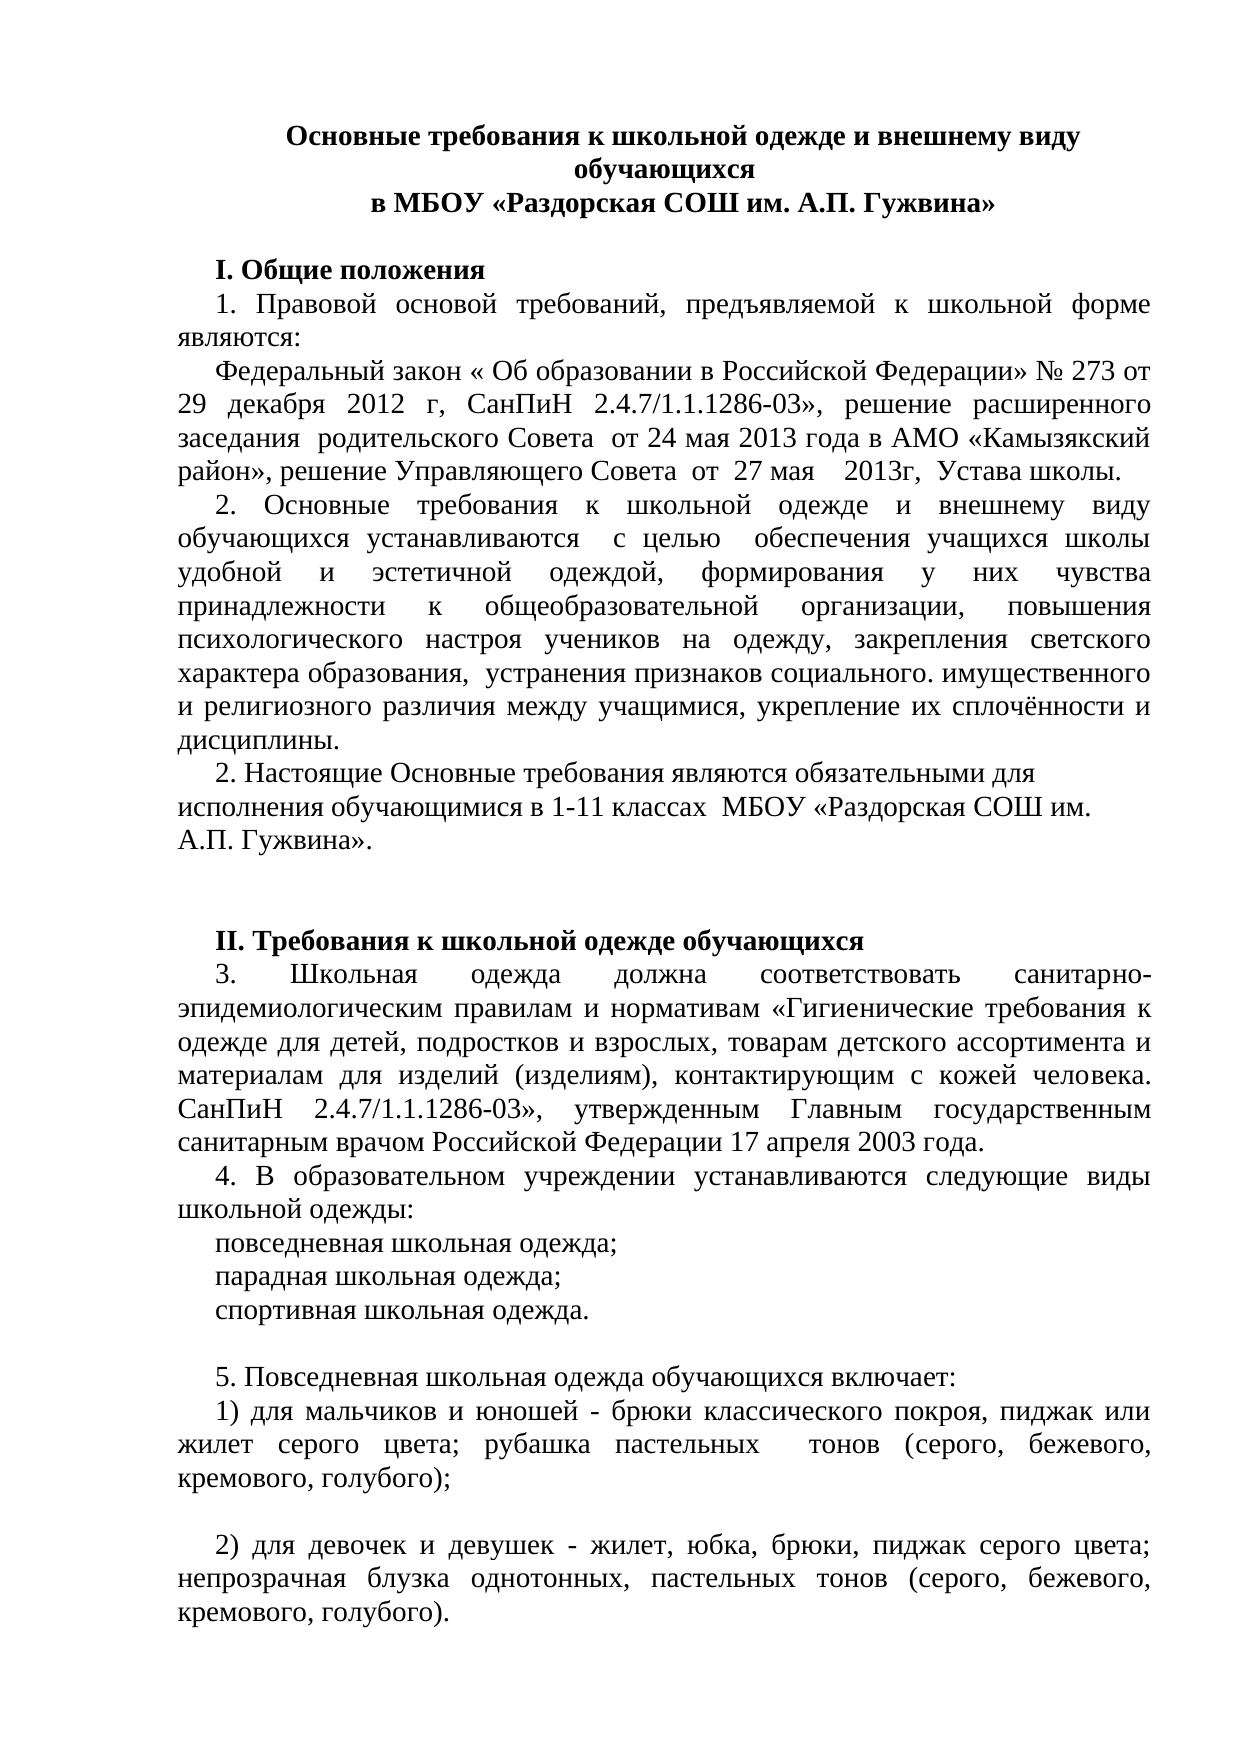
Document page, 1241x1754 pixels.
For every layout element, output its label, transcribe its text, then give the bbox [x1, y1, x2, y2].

text 2) для девочек и девушек - жилет, юбка, брюки, пиджак серого цвета; непрозрачная блузка однотонных, пастельных тонов (серого, бежевого, кремового, голубого). [177, 1527, 1152, 1627]
text Федеральный закон « Об образовании в Российской Федерации» № 273 от 29 декабря 2012 г, СанПиН 2.4.7/1.1.1286-03», решение расширенного заседания родительского Совета от 24 мая 2013 года в АМО «Камызякский район», решение Управляющего Совета от 27 мая 2013г, Устава школы. [177, 353, 1152, 487]
text 2. Основные требования к школьной одежде и внешнему виду обучающихся устанавливаются с целью обеспечения учащихся школы удобной и эстетичной одеждой, формирования у них чувства принадлежности к общеобразовательной организации, повышения психологического настроя учеников на одежду, закрепления светского характера образования, устранения признаков социального. имущественного и религиозного различия между учащимися, укрепление их сплочённости и дисциплины. [177, 487, 1152, 755]
text 2. Настоящие Основные требования являются обязательными для исполнения обучающимися в 1-11 классах МБОУ «Раздорская СОШ им. А.П. Гужвина». [177, 755, 1152, 856]
text 5. Повседневная школьная одежда обучающихся включает: [177, 1359, 1152, 1393]
text 1) для мальчиков и юношей - брюки классического покроя, пиджак или жилет серого цвета; рубашка пастельных тонов (серого, бежевого, кремового, голубого); [177, 1393, 1152, 1493]
text спортивная школьная одежда. [177, 1292, 1152, 1326]
text повседневная школьная одежда; [177, 1225, 1152, 1258]
text 3. Школьная одежда должна соответствовать санитарно-эпидемиологическим правилам и нормативам «Гигиенические требования к одежде для детей, подростков и взрослых, товарам детского ассортимента и материалам для изделий (изделиям), контактирующим с кожей человека. СанПиН 2.4.7/1.1.1286-03», утвержденным Главным государственным санитарным врачом Российской Федерации 17 апреля 2003 года. [177, 957, 1152, 1158]
text в МБОУ «Раздорская СОШ им. А.П. Гужвина» [177, 185, 1152, 219]
text 1. Правовой основой требований, предъявляемой к школьной форме являются: [177, 286, 1152, 353]
text 4. В образовательном учреждении устанавливаются следующие виды школьной одежды: [177, 1158, 1152, 1225]
text парадная школьная одежда; [177, 1258, 1152, 1292]
text II. Требования к школьной одежде обучающихся [177, 923, 1152, 957]
text Основные требования к школьной одежде и внешнему виду обучающихся [177, 118, 1152, 185]
text I. Общие положения [177, 252, 1152, 286]
